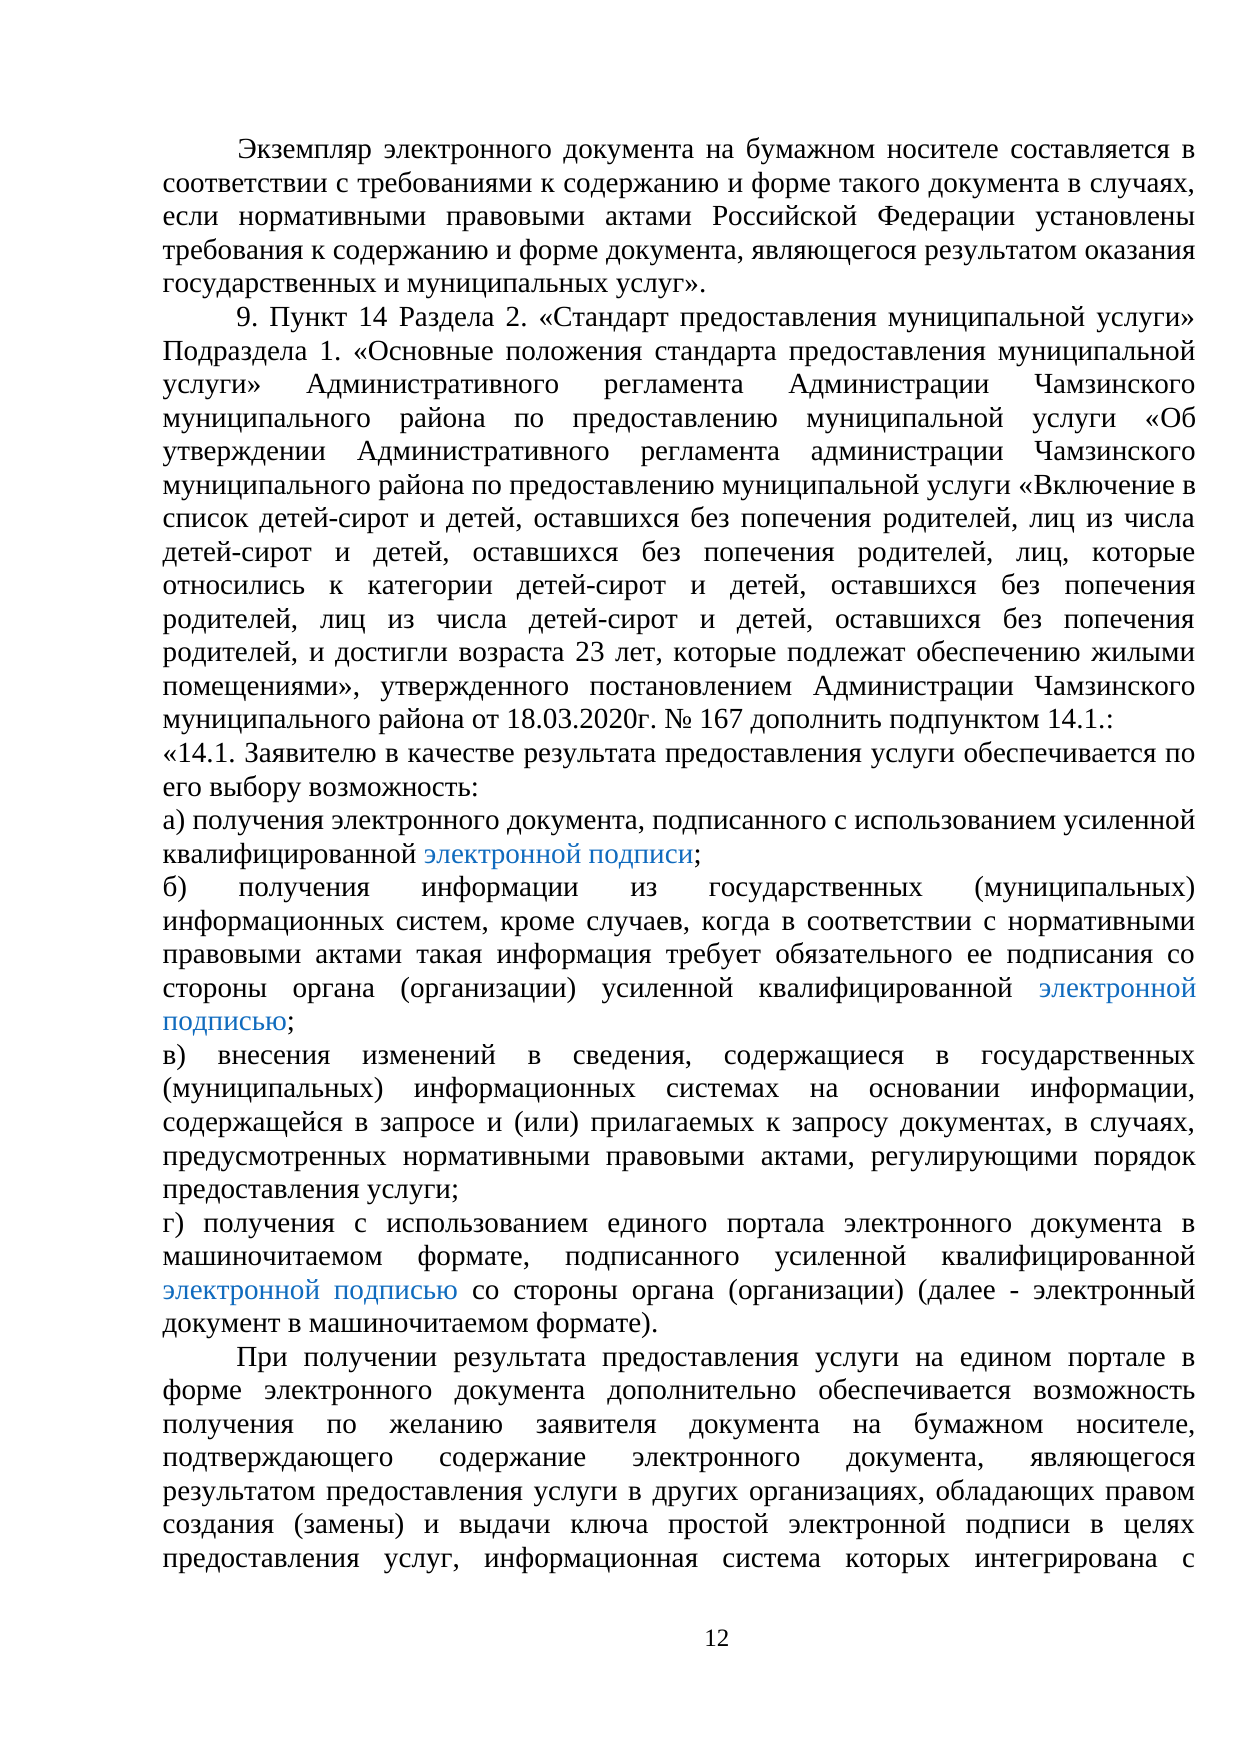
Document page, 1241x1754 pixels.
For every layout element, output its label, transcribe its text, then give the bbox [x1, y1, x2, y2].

text «14.1. Заявителю в качестве результата предоставления услуги обеспечивается по его выбору возможность: [162, 735, 1196, 802]
text г) получения с использованием единого портала электронного документа в машиночитаемом формате, подписанного усиленной квалифицированной электронной подписью со стороны органа (организации) (далее - электронный документ в машиночитаемом формате). [162, 1205, 1196, 1339]
text Экземпляр электронного документа на бумажном носителе составляется в соответствии с требованиями к содержанию и форме такого документа в случаях, если нормативными правовыми актами Российской Федерации установлены требования к содержанию и форме документа, являющегося результатом оказания государственных и муниципальных услуг». [162, 131, 1196, 299]
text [162, 1339, 1196, 1574]
text 9. Пункт 14 Раздела 2. «Стандарт предоставления муниципальной услуги» Подраздела 1. «Основные положения стандарта предоставления муниципальной услуги» Административного регламента Администрации Чамзинского муниципального района по предоставлению муниципальной услуги «Об утверждении Административного регламента администрации Чамзинского муниципального района по предоставлению муниципальной услуги «Включение в список детей-сирот и детей, оставшихся без попечения родителей, лиц из числа детей-сирот и детей, оставшихся без попечения родителей, лиц, которые относились к категории детей-сирот и детей, оставшихся без попечения родителей, лиц из числа детей-сирот и детей, оставшихся без попечения родителей, и достигли возраста 23 лет, которые подлежат обеспечению жилыми помещениями», утвержденного постановлением Администрации Чамзинского муниципального района от 18.03.2020г. № 167 дополнить подпунктом 14.1.: [162, 299, 1196, 735]
text б) получения информации из государственных (муниципальных) информационных систем, кроме случаев, когда в соответствии с нормативными правовыми актами такая информация требует обязательного ее подписания со стороны органа (организации) усиленной квалифицированной электронной подписью; [162, 869, 1196, 1037]
text а) получения электронного документа, подписанного с использованием усиленной квалифицированной электронной подписи; [162, 802, 1196, 869]
text в) внесения изменений в сведения, содержащиеся в государственных (муниципальных) информационных системах на основании информации, содержащейся в запросе и (или) прилагаемых к запросу документах, в случаях, предусмотренных нормативными правовыми актами, регулирующими порядок предоставления услуги; [162, 1037, 1196, 1205]
